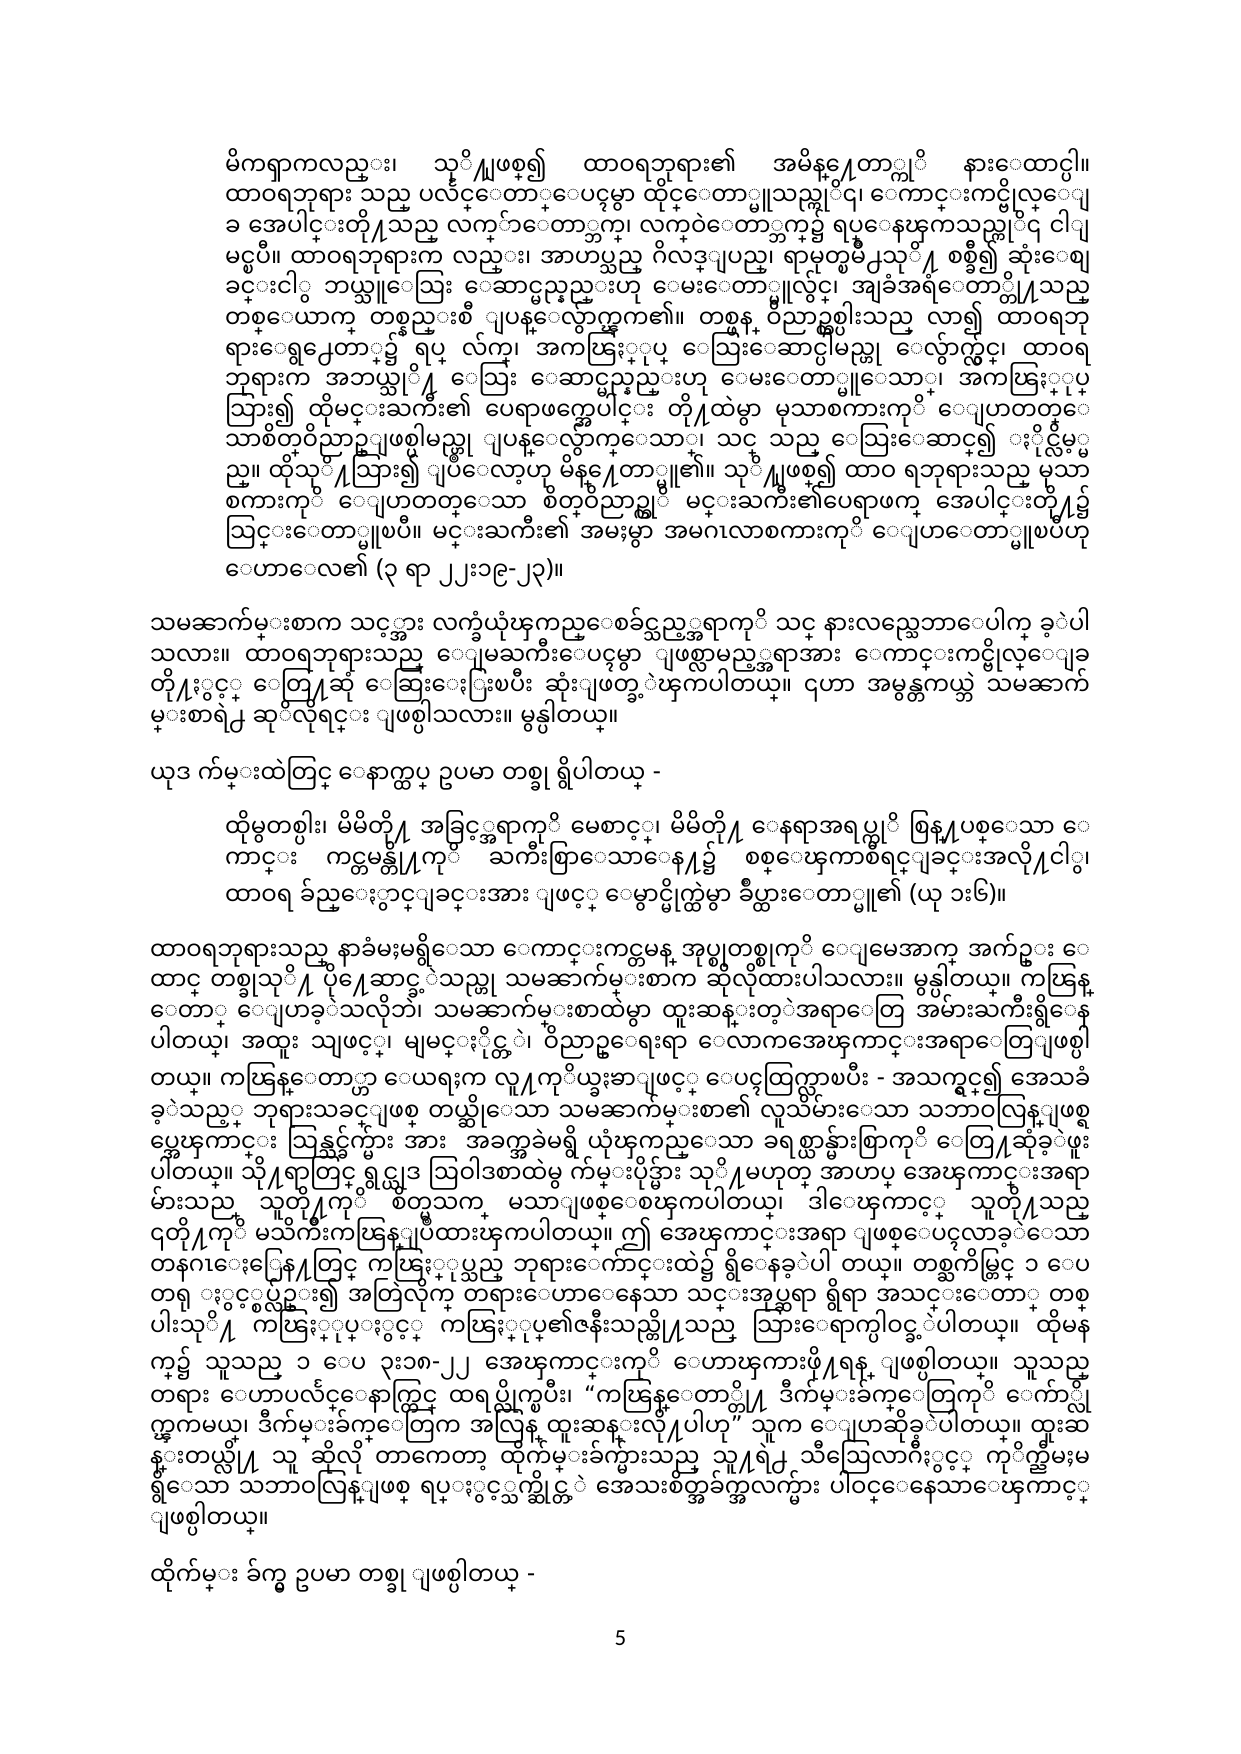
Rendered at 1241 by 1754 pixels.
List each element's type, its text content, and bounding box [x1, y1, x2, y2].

text သမၼာက်မ္းစာက သင့္အား လက္ခံယုံၾကည္ေစခ်င္သည့္အရာကုိ သင္ နားလည္သေဘာေပါက္ ခ့ဲပါသလား။ ထာဝရဘုရားသည္ ေျမႀကီးေပၚမွာ ျဖစ္လာမည့္အရာအား ေကာင္းကင္ဗိုလ္ေျခတို႔ႏွင့္ ေတြ႔ဆုံ ေဆြးေႏြးၿပီး ဆုံးျဖတ္ခ့ဲၾကပါတယ္။ ၎ဟာ အမွန္တကယ္ဘဲ သမၼာက်မ္းစာရဲ႕ ဆုိလိုရင္း ျဖစ္ပါသလား။ မွန္ပါတယ္။ [150, 609, 1090, 728]
text ထိုက်မ္း ခ်က္မွ ဥပမာ တစ္ခု ျဖစ္ပါတယ္ - [150, 1555, 1090, 1589]
text ယုဒ က်မ္းထဲတြင္ ေနာက္ထပ္ ဥပမာ တစ္ခု ရွိပါတယ္ - [150, 753, 1090, 787]
text ထိုမွတစ္ပါး၊ မိမိတို႔ အခြင့္အရာကုိ မေစာင့္၊ မိမိတို႔ ေနရာအရပ္ကုိ စြန္႔ပစ္ေသာ ေကာင္း ကင္တမန္တို႔ကုိ ႀကီးစြာေသာေန႔၌ စစ္ေၾကာစီရင္ျခင္းအလို႔ငါွ၊ ထာဝရ ခ်ည္ေႏွာင္ျခင္းအား ျဖင့္ ေမွာင္မိုက္ထဲမွာ ခ်ဳပ္ထားေတာ္မူ၏ (ယု ၁း၆)။ [225, 813, 1090, 909]
text ထာဝရဘုရားသည္ နာခံမႈမရွိေသာ ေကာင္းကင္တမန္ အုပ္စုတစ္စုကုိ ေျမေအာက္ အက်ဥ္း ေထာင္ တစ္ခုသုိ႔ ပို႔ေဆာင္ခ့ဲသည္ဟု သမၼာက်မ္းစာက ဆိုလိုထားပါသလား။ မွန္ပါတယ္။ ကၽြန္ ေတာ္ ေျပာခ့ဲသလိုဘဲ၊ သမၼာက်မ္းစာထဲမွာ ထူးဆန္းတ့ဲအရာေတြ အမ်ားႀကီးရွိေနပါတယ္၊ အထူး သျဖင့္၊ မျမင္ႏိုင္တ့ဲ၊ ဝိညာဥ္ေရးရာ ေလာကအေၾကာင္းအရာေတြျဖစ္ပါတယ္။ ကၽြန္ေတာ္ဟာ ေယရႈက လူ႔ကုိယ္ခႏၶာျဖင့္ ေပၚထြက္လာၿပီး - အသက္ရွင္၍ အေသခံခ့ဲသည့္ ဘုရားသခင္ျဖစ္ တယ္ဆိုေသာ သမၼာက်မ္းစာ၏ လူသိမ်ားေသာ သဘာဝလြန္ျဖစ္ရပ္အေၾကာင္း သြန္သင္ခ်က္မ်ား အား အခက္အခဲမရွိ ယုံၾကည္ေသာ ခရစ္ယာန္မ်ားစြာကုိ ေတြ႔ဆုံခ့ဲဖူးပါတယ္။ သို႔ရာတြင္ ရွင္ယုဒ ဩဝါဒစာထဲမွ က်မ္းပိုဒ္မ်ား သုိ႔မဟုတ္ အာဟပ္ အေၾကာင္းအရာမ်ားသည္ သူတို႔ကုိ စိတ္မသက္ မသာျဖစ္ေစၾကပါတယ္၊ ဒါေၾကာင့္ သူတို႔သည္ ၎တို႔ကုိ မသိက်ဳိးကၽြန္ျပဳထားၾကပါတယ္။ ဤ အေၾကာင္းအရာ ျဖစ္ေပၚလာခ့ဲေသာ တနဂၤေႏြေန႔တြင္ ကၽြႏ္ုပ္သည္ ဘုရားေက်ာင္းထဲ၌ ရွိေနခ့ဲပါ တယ္။ တစ္ႀကိမ္တြင္ ၁ ေပတရု ႏွင့္စပ္လ်ဥ္း၍ အတြဲလိုက္ တရားေဟာေနေသာ သင္းအုပ္ဆရာ ရွိရာ အသင္းေတာ္ တစ္ပါးသုိ႔ ကၽြႏ္ုပ္ႏွင့္ ကၽြႏ္ုပ္၏ဇနီးသည္တို႔သည္ သြားေရာက္ပါဝင္ခ့ဲပါတယ္။ ထိုမနက္၌ သူသည္ ၁ ေပ ၃း၁၈-၂၂ အေၾကာင္းကုိ ေဟာၾကားဖို႔ရန္ ျဖစ္ပါတယ္။ သူသည္ တရား ေဟာပလႅင္ေနာက္တြင္ ထရပ္လိုက္ၿပီး၊ “ကၽြန္ေတာ္တို႔ ဒီက်မ္းခ်က္ေတြကုိ ေက်ာ္လိုက္ၾကမယ္၊ ဒီက်မ္းခ်က္ေတြက အလြန္ ထူးဆန္းလို႔ပါဟု” သူက ေျပာဆိုခ့ဲပါတယ္။ ထူးဆန္းတယ္လို႔ သူ ဆိုလို တာကေတာ့ ထိုက်မ္းခ်က္မ်ားသည္ သူ႔ရဲ႕ သီဩေလာဂ်ီႏွင့္ ကုိက္ညီမႈမရွိေသာ သဘာဝလြန္ျဖစ္ ရပ္ႏွင့္သက္ဆိုင္တ့ဲ အေသးစိတ္အခ်က္အလက္မ်ား ပါဝင္ေနေသာေၾကာင့္ ျဖစ္ပါတယ္။ [150, 935, 1090, 1530]
text မိကၡာကလည္း၊ သုိ႔ျဖစ္၍ ထာဝရဘုရား၏ အမိန္႔ေတာ္ကုိ နားေထာင္ပါ။ ထာဝရဘုရား သည္ ပလႅင္ေတာ္ေပၚမွာ ထိုင္ေတာ္မူသည္ကုိ၎၊ ေကာင္းကင္ဗိုလ္ေျခ အေပါင္းတို႔သည္ လက္်ာေတာ္ဘက္၊ လက္ဝဲေတာ္ဘက္၌ ရပ္ေနၾကသည္ကုိ၎ ငါျမင္ၿပီ။ ထာဝရဘုရားက လည္း၊ အာဟပ္သည္ ဂိလဒ္ျပည္၊ ရာမုတ္ၿမိဳ႕သုိ႔ စစ္ခ်ီ၍ ဆုံးေစျခင္းငါွ ဘယ္သူေသြး ေဆာင္မည္နည္းဟု ေမးေတာ္မူလွ်င္၊ အျခံအရံေတာ္တို႔သည္ တစ္ေယာက္ တစ္နည္းစီ ျပန္ေလွ်ာက္ၾက၏။ တစ္ဖန္ ဝိညာဥ္တစ္ပါးသည္ လာ၍ ထာဝရဘုရားေရွ႕ေတာ္၌ ရပ္ လ်က္၊ အကၽြႏ္ုပ္ ေသြးေဆာင္ပါမည္ဟု ေလွ်ာက္လွ်င္၊ ထာဝရ ဘုရားက အဘယ္သုိ႔ ေသြး ေဆာင္မည္နည္းဟု ေမးေတာ္မူေသာ္၊ အကၽြႏ္ုပ္သြား၍ ထိုမင္းႀကီး၏ ပေရာဖက္အေပါင္း တို႔ထဲမွာ မုသာစကားကုိ ေျပာတတ္ေသာစိတ္ဝိညာဥ္ျဖစ္ပါမည္ဟု ျပန္ေလွ်ာက္ေသာ္၊ သင္ သည္ ေသြးေဆာင္၍ ႏိုင္လိမ့္မည္။ ထိုသုိ႔သြား၍ ျပဳေလာ့ဟု မိန္႔ေတာ္မူ၏။ သုိ႔ျဖစ္၍ ထာဝ ရဘုရားသည္ မုသာစကားကုိ ေျပာတတ္ေသာ စိတ္ဝိညာဥ္ကုိ မင္းႀကီး၏ပေရာဖက္ အေပါင္းတို႔၌ သြင္းေတာ္မူၿပီ။ မင္းႀကီး၏ အမႈမွာ အမဂၤလာစကားကုိ ေျပာေတာ္မူၿပီဟု ေဟာေလ၏ (၃ ရာ ၂၂း၁၉-၂၃)။ [225, 150, 1090, 583]
